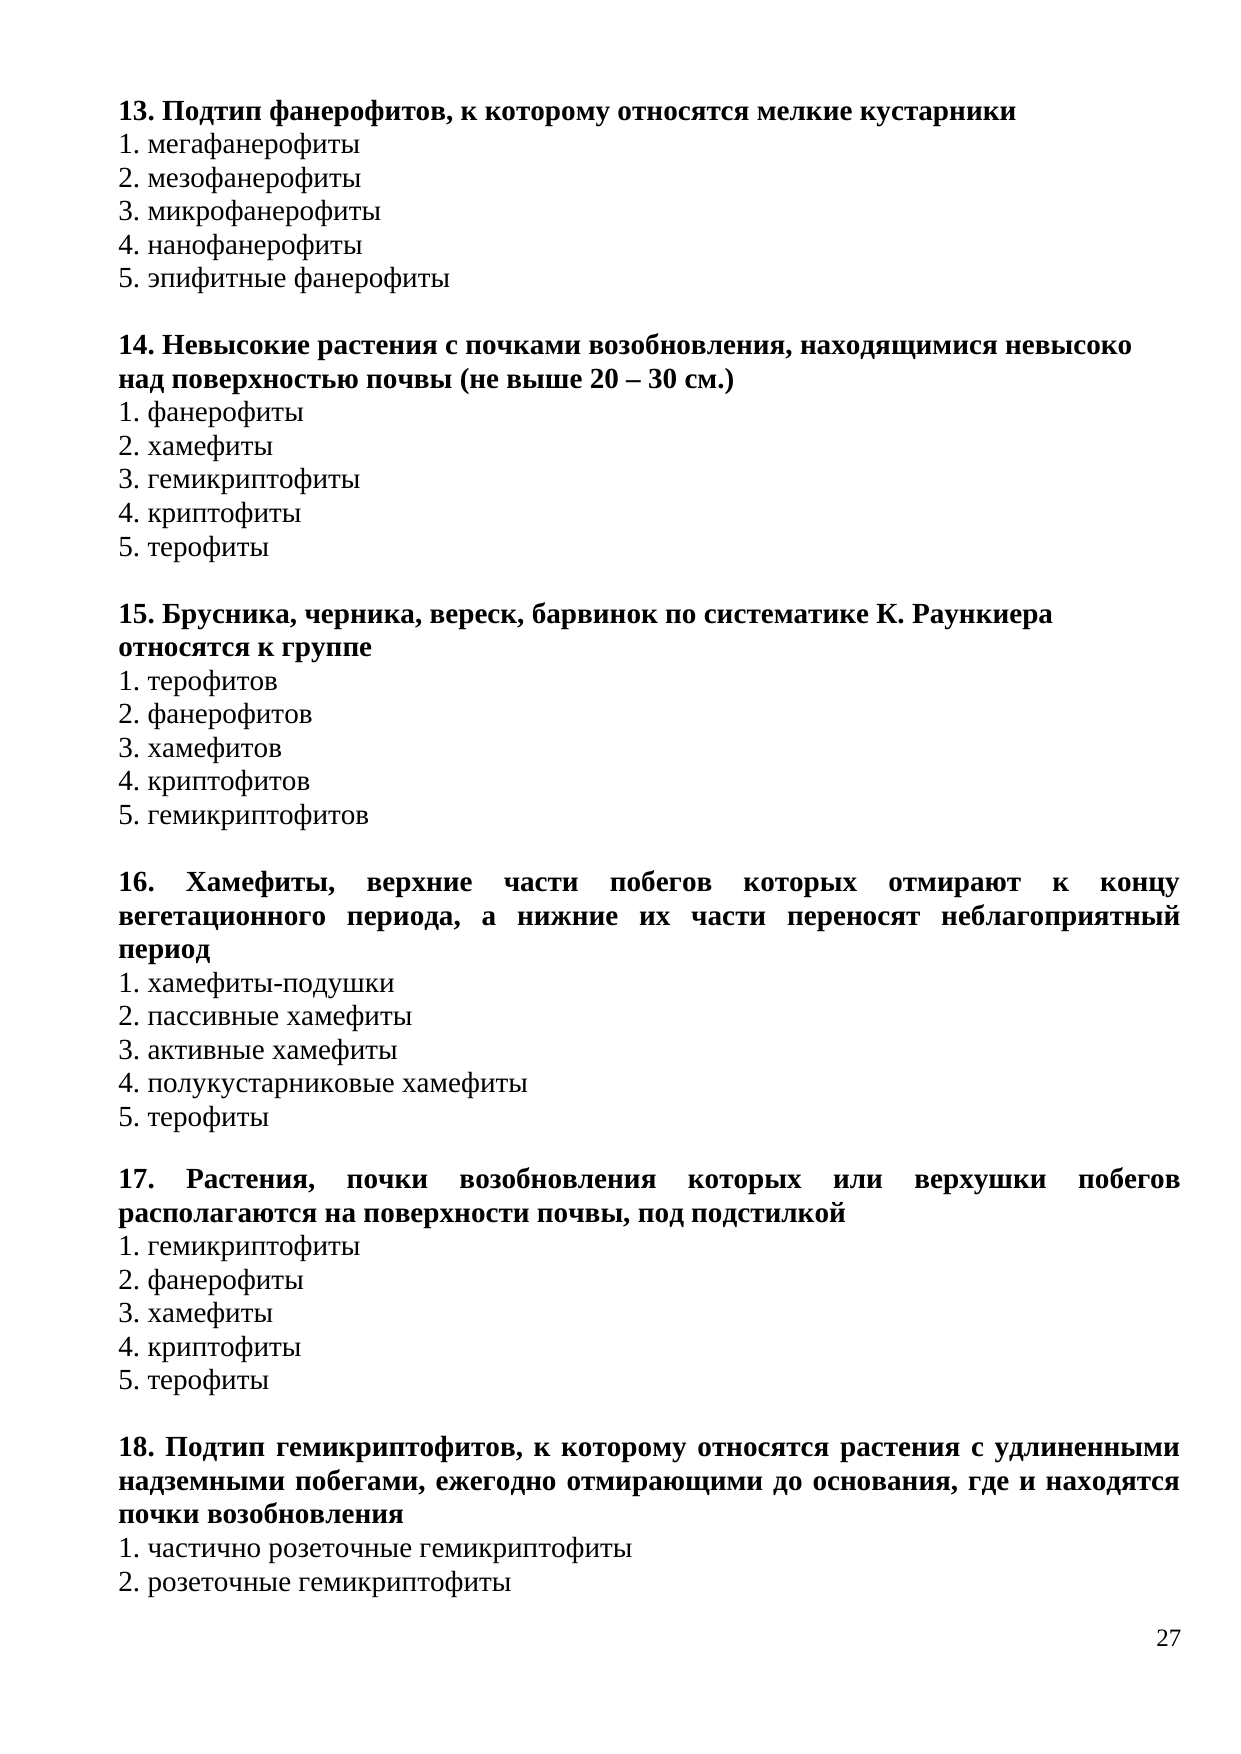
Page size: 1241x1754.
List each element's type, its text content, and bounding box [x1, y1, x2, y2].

text 18. Подтип гемикриптофитов, к которому относятся растения с удлиненными надземными побегами, ежегодно отмирающими до основания, где и находятся почки возобновления [118, 1429, 1181, 1530]
text 16. Хамефиты, верхние части побегов которых отмирают к концу вегетационного периода, а нижние их части переносят неблагоприятный период [118, 864, 1181, 965]
text 5. терофиты [118, 529, 1181, 562]
text 5. эпифитные фанерофиты [118, 260, 1181, 294]
text 2. пассивные хамефиты [118, 998, 1181, 1032]
text 4. криптофитов [118, 763, 1181, 797]
text 4. криптофиты [118, 495, 1181, 529]
text 5. терофиты [118, 1099, 1181, 1132]
text 1. фанерофиты [118, 394, 1181, 428]
text 14. Невысокие растения с почками возобновления, находящимися невысоко над поверхностью почвы (не выше 20 – .) [118, 327, 1181, 394]
text 1. гемикриптофиты [118, 1228, 1181, 1262]
text 3. гемикриптофиты [118, 462, 1181, 495]
text 17. Растения, почки возобновления которых или верхушки побегов располагаются на поверхности почвы, под подстилкой [118, 1161, 1181, 1228]
text 15. Брусника, черника, вереск, барвинок по систематике К. Раункиера относятся к группе [118, 596, 1181, 663]
text 1. мегафанерофиты [118, 126, 1181, 160]
text 5. гемикриптофитов [118, 797, 1181, 831]
text 3. активные хамефиты [118, 1032, 1181, 1065]
text 2. хамефиты [118, 428, 1181, 462]
text 2. розеточные гемикриптофиты [118, 1564, 1181, 1597]
text 3. хамефиты [118, 1295, 1181, 1329]
text 2. мезофанерофиты [118, 160, 1181, 193]
text 3. хамефитов [118, 730, 1181, 763]
text 1. частично розеточные гемикриптофиты [118, 1530, 1181, 1564]
text 4. полукустарниковые хамефиты [118, 1065, 1181, 1099]
text 2. фанерофитов [118, 696, 1181, 730]
text 4. нанофанерофиты [118, 227, 1181, 260]
text 5. терофиты [118, 1362, 1181, 1396]
text 4. криптофиты [118, 1329, 1181, 1362]
text 3. микрофанерофиты [118, 193, 1181, 227]
text 2. фанерофиты [118, 1262, 1181, 1295]
text 13. Подтип фанерофитов, к которому относятся мелкие кустарники [118, 93, 1181, 126]
text 1. хамефиты-подушки [118, 965, 1181, 998]
text 1. терофитов [118, 663, 1181, 696]
